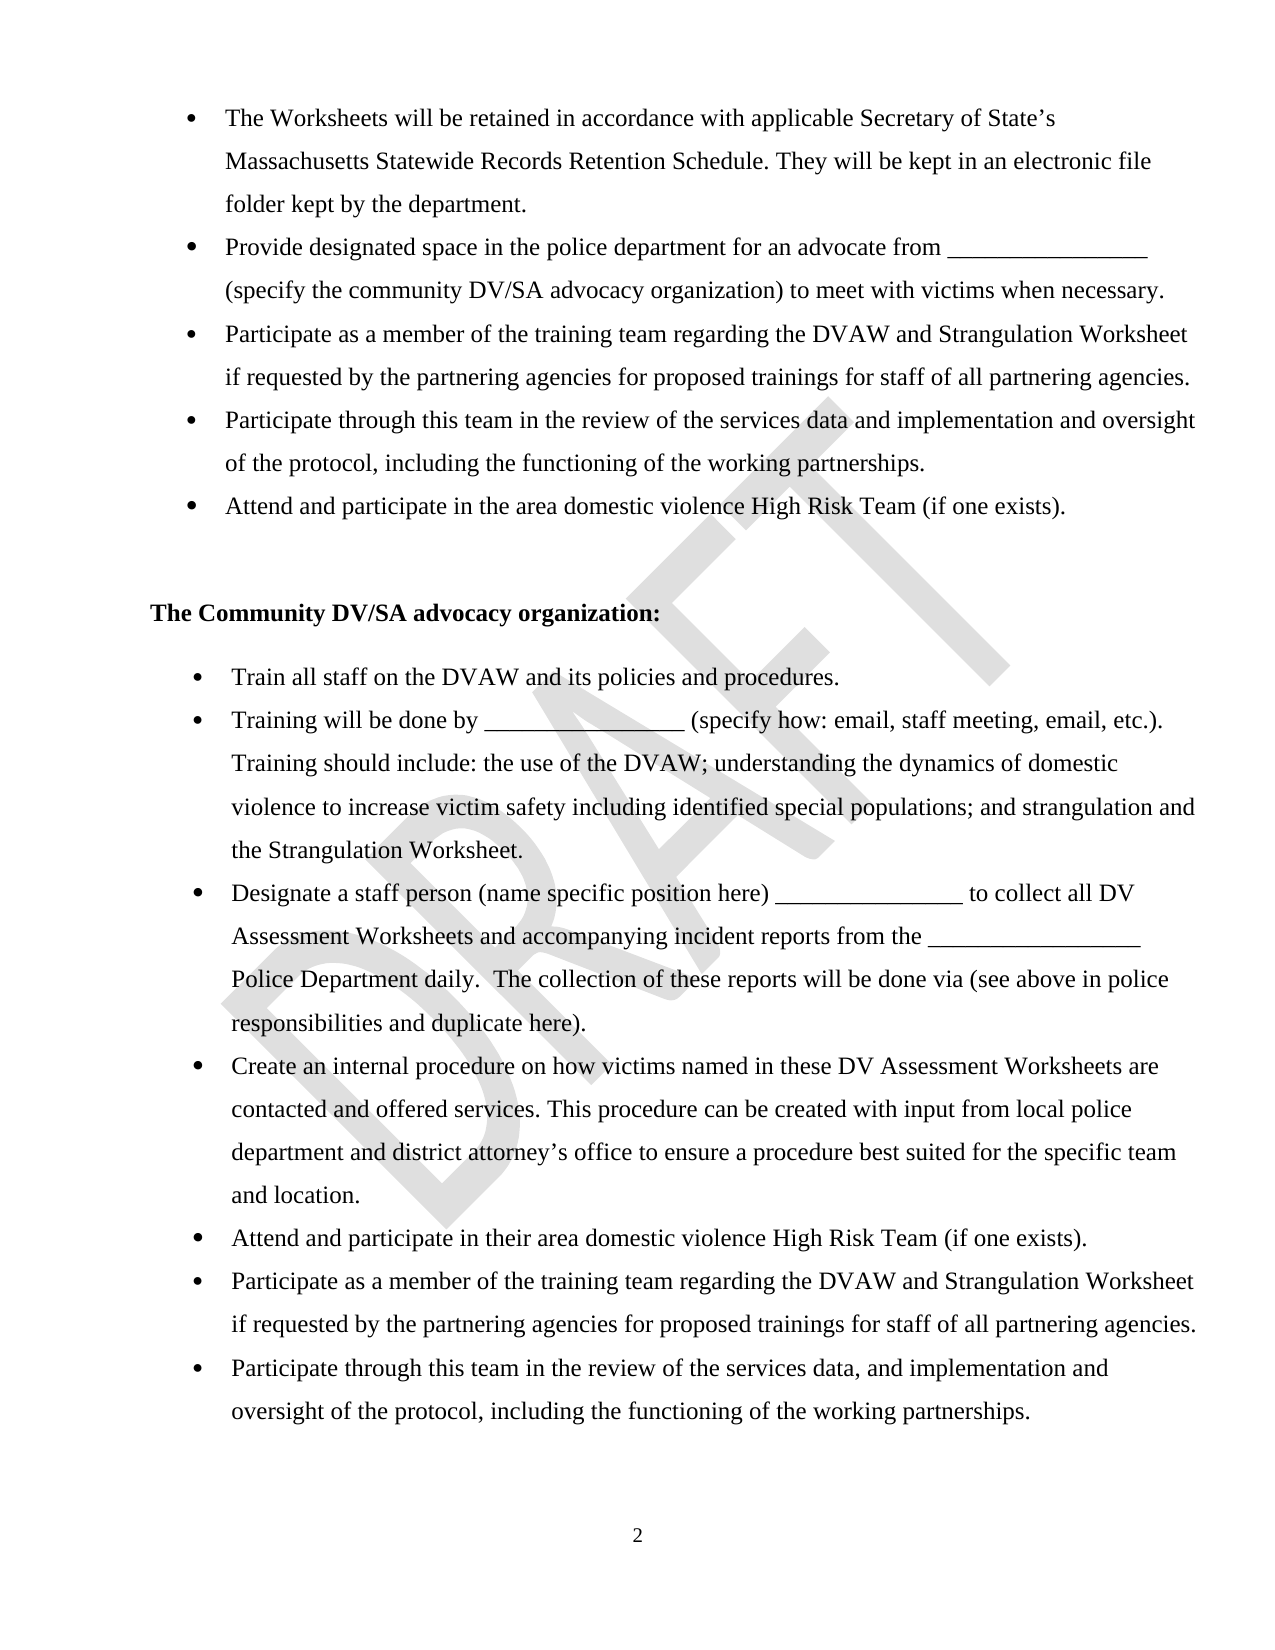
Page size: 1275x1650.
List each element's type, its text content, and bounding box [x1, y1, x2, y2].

list Training will be done by ________________ (specify how: email, staff meeting, email, etc.). Training should include: the use of the DVAW; understanding the dynamics of domestic violence to increase victim safety including identified special populations; and strangulation and the Strangulation Worksheet. [194, 705, 1200, 864]
list Participate through this team in the review of the services data, and implementation and oversight of the protocol, including the functioning of the working partnerships. [194, 1353, 1200, 1424]
list Provide designated space in the police department for an advocate from ________________ (specify the community DV/SA advocacy organization) to meet with victims when necessary. [187, 232, 1200, 304]
list Participate as a member of the training team regarding the DVAW and Strangulation Worksheet if requested by the partnering agencies for proposed trainings for staff of all partnering agencies. [187, 319, 1200, 391]
list Create an internal procedure on how victims named in these DV Assessment Worksheets are contacted and offered services. This procedure can be created with input from local police department and district attorney’s office to ensure a procedure best suited for the specific team and location. [194, 1051, 1200, 1209]
text The Community DV/SA advocacy organization: [75, 598, 1200, 627]
list Participate through this team in the review of the services data and implementation and oversight of the protocol, including the functioning of the working partnerships. [187, 405, 1200, 477]
list Designate a staff person (name specific position here) _______________ to collect all DV Assessment Worksheets and accompanying incident reports from the _________________ Police Department daily. The collection of these reports will be done via (see above in police responsibilities and duplicate here). [194, 878, 1200, 1036]
list Attend and participate in the area domestic violence High Risk Team (if one exists). [187, 491, 1200, 520]
list Participate as a member of the training team regarding the DVAW and Strangulation Worksheet if requested by the partnering agencies for proposed trainings for staff of all partnering agencies. [194, 1266, 1200, 1338]
list The Worksheets will be retained in accordance with applicable Secretary of State’s Massachusetts Statewide Records Retention Schedule. They will be kept in an electronic file folder kept by the department. [187, 103, 1200, 218]
list Train all staff on the DVAW and its policies and procedures. [194, 662, 1200, 691]
list Attend and participate in their area domestic violence High Risk Team (if one exists). [194, 1223, 1200, 1252]
